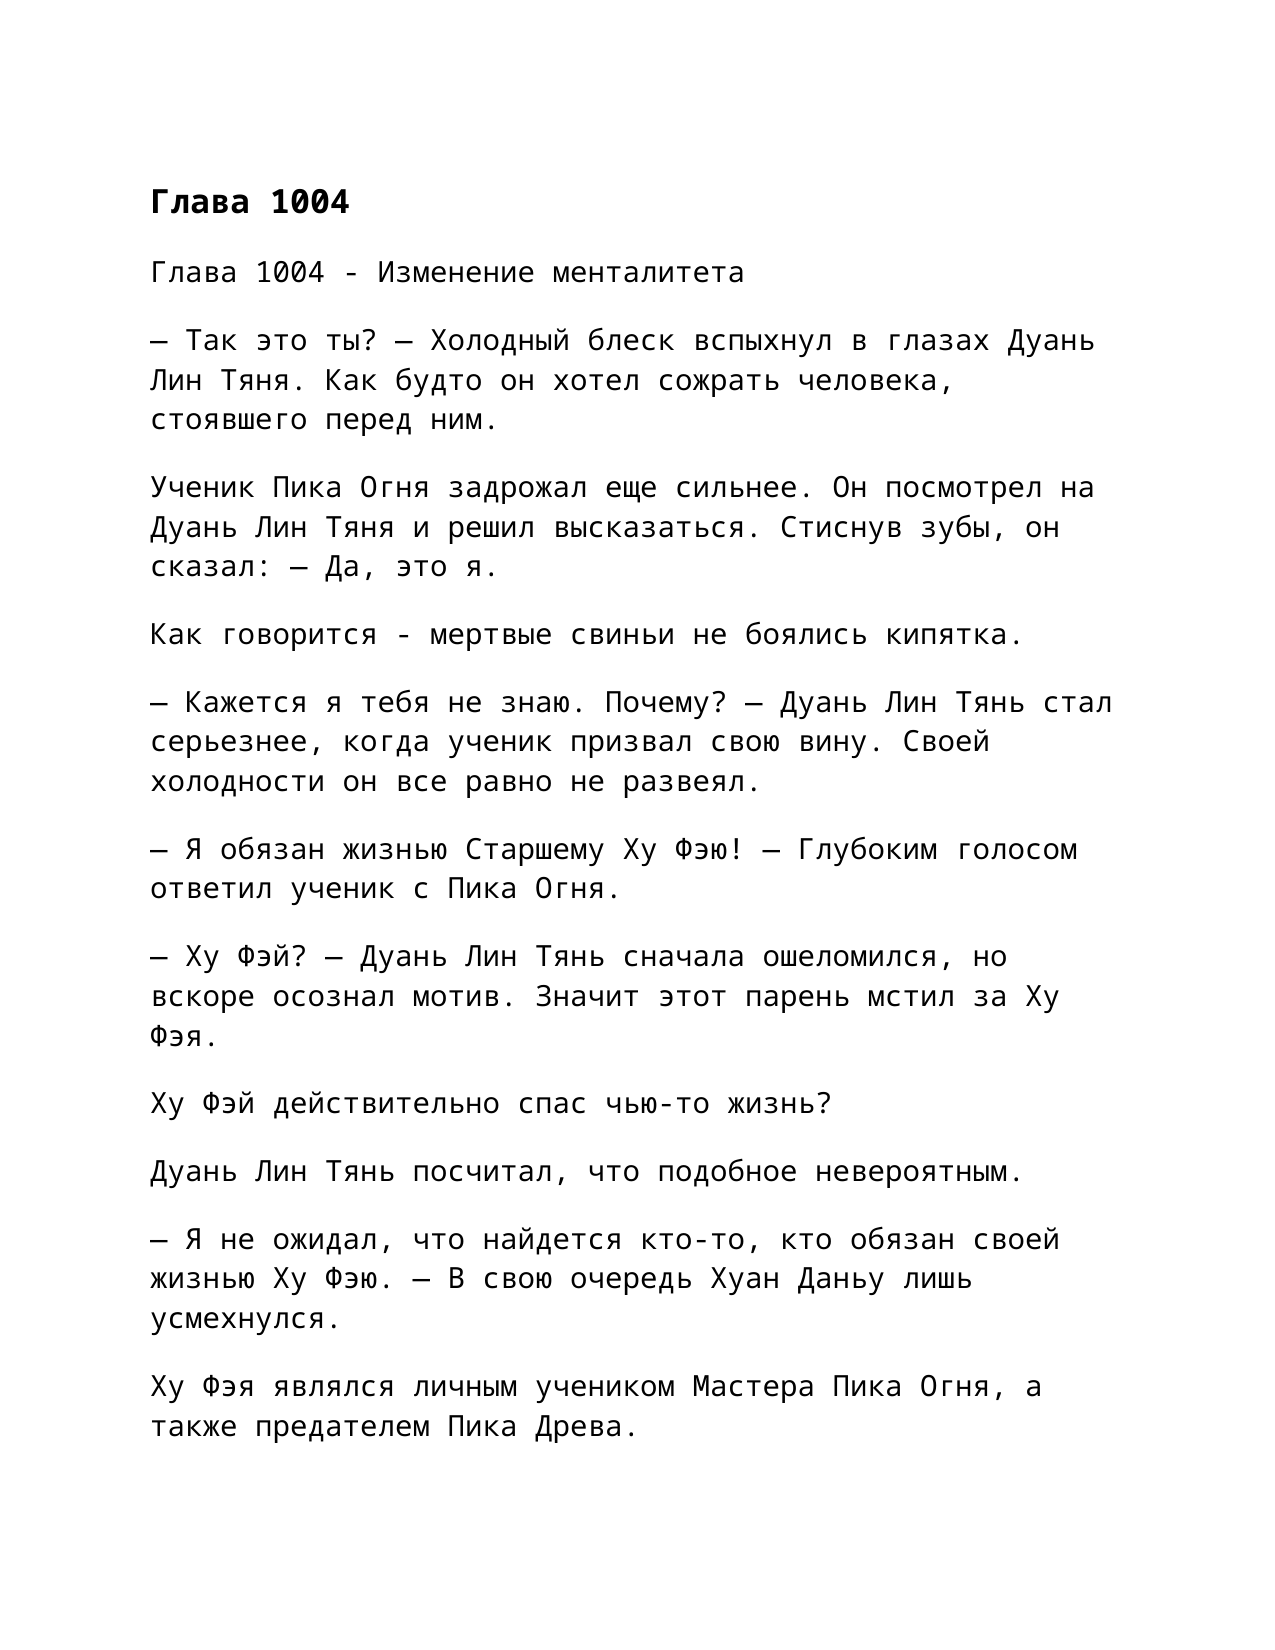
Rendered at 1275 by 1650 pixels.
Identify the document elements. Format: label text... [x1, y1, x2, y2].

text Глава 1004 - Изменение менталитета [150, 251, 1125, 291]
text Ху Фэя являлся личным учеником Мастера Пика Огня, а также предателем Пика Древа. [150, 1365, 1125, 1444]
text Глава 1004 [150, 178, 1125, 223]
text Ученик Пика Огня задрожал еще сильнее. Он посмотрел на Дуань Лин Тяня и решил высказаться. Стиснув зубы, он сказал: — Да, это я. [150, 466, 1125, 585]
text — Ху Фэй? — Дуань Лин Тянь сначала ошеломился, но вскоре осознал мотив. Значит этот парень мстил за Ху Фэя. [150, 936, 1125, 1054]
text — Я обязан жизнью Старшему Ху Фэю! — Глубоким голосом ответил ученик с Пика Огня. [150, 828, 1125, 907]
text Дуань Лин Тянь посчитал, что подобное невероятным. [150, 1150, 1125, 1190]
text — Так это ты? — Холодный блеск вспыхнул в глазах Дуань Лин Тяня. Как будто он хотел сожрать человека, стоявшего перед ним. [150, 319, 1125, 438]
text Ху Фэй действительно спас чью-то жизнь? [150, 1083, 1125, 1122]
text Как говорится - мертвые свиньи не боялись кипятка. [150, 613, 1125, 653]
text — Я не ожидал, что найдется кто-то, кто обязан своей жизнью Ху Фэю. — В свою очередь Хуан Даньу лишь усмехнулся. [150, 1218, 1125, 1337]
text — Кажется я тебя не знаю. Почему? — Дуань Лин Тянь стал серьезнее, когда ученик призвал свою вину. Своей холодности он все равно не развеял. [150, 681, 1125, 800]
